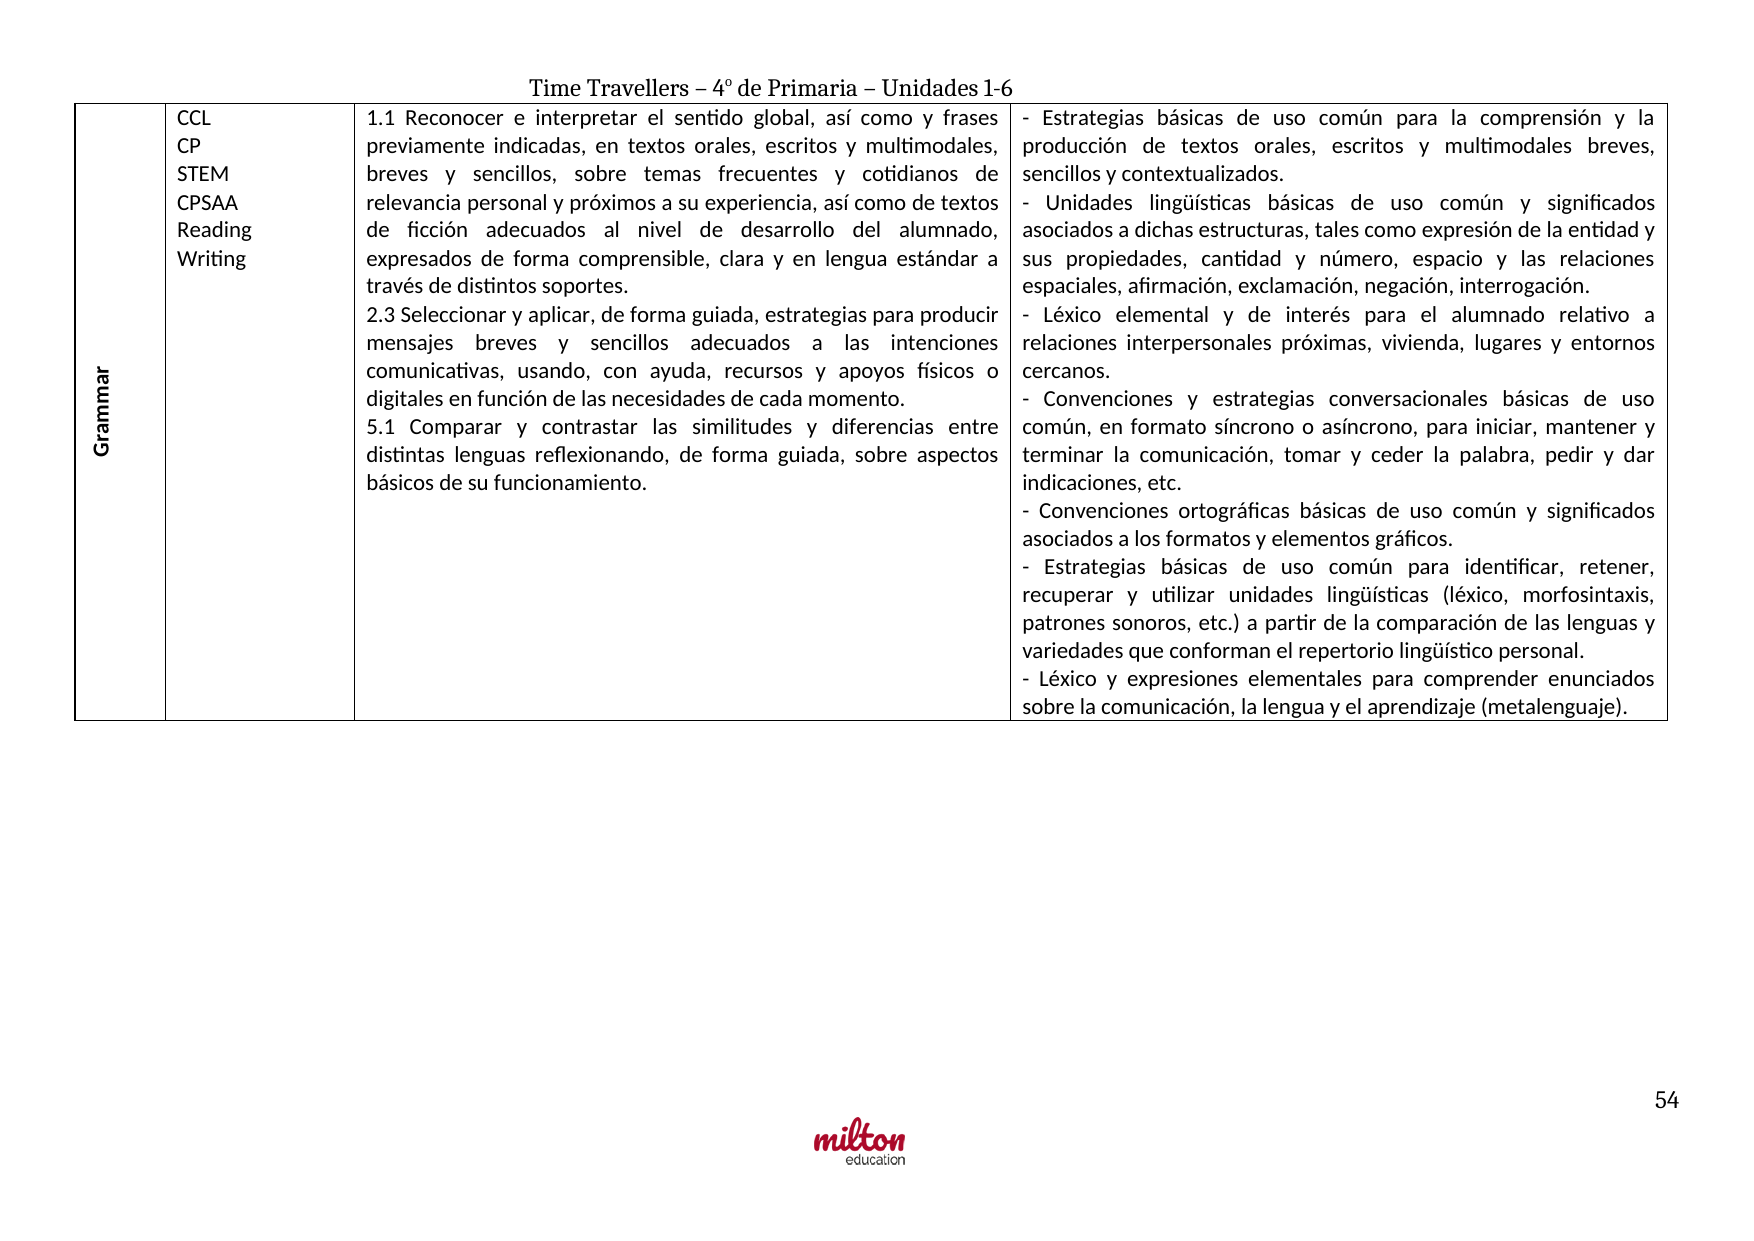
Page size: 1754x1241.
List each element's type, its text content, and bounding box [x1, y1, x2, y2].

table_cell CCL CP STEM CPSAA Reading Writing [166, 104, 354, 720]
picture [806, 1114, 911, 1167]
table_cell 1.1 Reconocer e interpretar el sentido global, así como y frases previamente indicadas, en textos orales, escritos y multimodales, breves y sencillos, sobre temas frecuentes y cotidianos de relevancia personal y próximos a su experiencia, así como de textos de ficción adecuados al nivel de desarrollo del alumnado, expresados de forma comprensible, clara y en lengua estándar a través de distintos soportes. 2.3 Seleccionar y aplicar, de forma guiada, estrategias para producir mensajes breves y sencillos adecuados a las intenciones comunicativas, usando, con ayuda, recursos y apoyos físicos o digitales en función de las necesidades de cada momento. 5.1 Comparar y contrastar las similitudes y diferencias entre distintas lenguas reflexionando, de forma guiada, sobre aspectos básicos de su funcionamiento. [355, 104, 1010, 720]
table_cell Grammar [76, 104, 165, 720]
table_cell - Estrategias básicas de uso común para la comprensión y la producción de textos orales, escritos y multimodales breves, sencillos y contextualizados. - Unidades lingüísticas básicas de uso común y significados asociados a dichas estructuras, tales como expresión de la entidad y sus propiedades, cantidad y número, espacio y las relaciones espaciales, afirmación, exclamación, negación, interrogación. - Léxico elemental y de interés para el alumnado relativo a relaciones interpersonales próximas, vivienda, lugares y entornos cercanos. - Convenciones y estrategias conversacionales básicas de uso común, en formato síncrono o asíncrono, para iniciar, mantener y terminar la comunicación, tomar y ceder la palabra, pedir y dar indicaciones, etc. - Convenciones ortográficas básicas de uso común y significados asociados a los formatos y elementos gráficos. - Estrategias básicas de uso común para identificar, retener, recuperar y utilizar unidades lingüísticas (léxico, morfosintaxis, patrones sonoros, etc.) a partir de la comparación de las lenguas y variedades que conforman el repertorio lingüístico personal. - Léxico y expresiones elementales para comprender enunciados sobre la comunicación, la lengua y el aprendizaje (metalenguaje). [1011, 104, 1667, 720]
